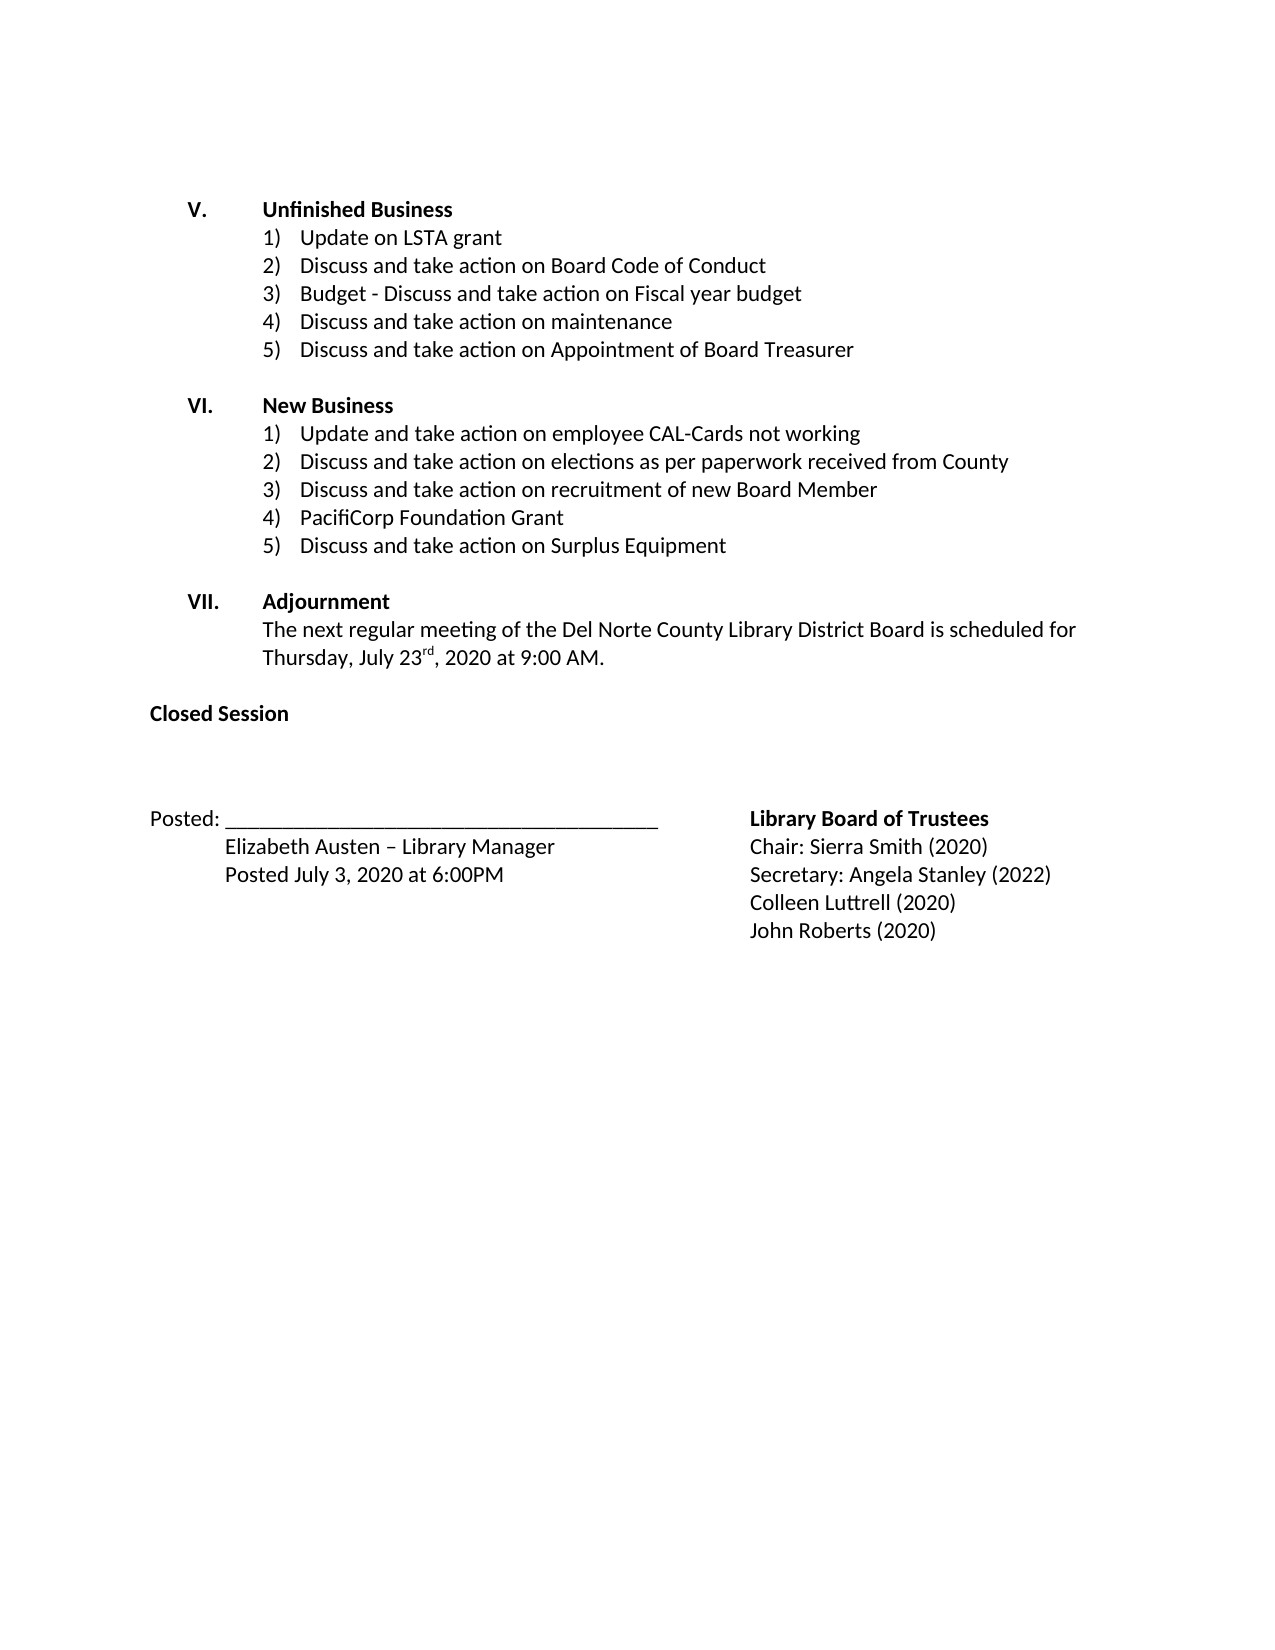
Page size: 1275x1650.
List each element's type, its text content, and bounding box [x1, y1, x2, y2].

text 2) Discuss and take action on elections as per paperwork received from County [262, 447, 1125, 475]
list Adjournment The next regular meeting of the Del Norte County Library District Board is scheduled for Thursday, July 23rd, 2020 at 9:00 AM. [187, 587, 1125, 671]
text Posted: ______________________________________ Library Board of Trustees Elizabeth Austen – Library Manager Chair: Sierra Smith (2020) Posted July 3, 2020 at 6:00PM Secretary: Angela Stanley (2022) Colleen Luttrell (2020) John Roberts (2020) [150, 804, 1125, 944]
text 5) Discuss and take action on Appointment of Board Treasurer [262, 335, 1125, 391]
text Closed Session [150, 699, 1125, 727]
text 5) Discuss and take action on Surplus Equipment [262, 531, 1125, 559]
list New Business 1) Update and take action on employee CAL-Cards not working [187, 391, 1125, 447]
text 4) Discuss and take action on maintenance [262, 307, 1125, 335]
text 3) Discuss and take action on recruitment of new Board Member [262, 475, 1125, 503]
text 4) PacifiCorp Foundation Grant [262, 503, 1125, 531]
list Unfinished Business 1) Update on LSTA grant 2) Discuss and take action on Board Code of Conduct [187, 195, 1125, 279]
text 3) Budget - Discuss and take action on Fiscal year budget [262, 279, 1125, 307]
